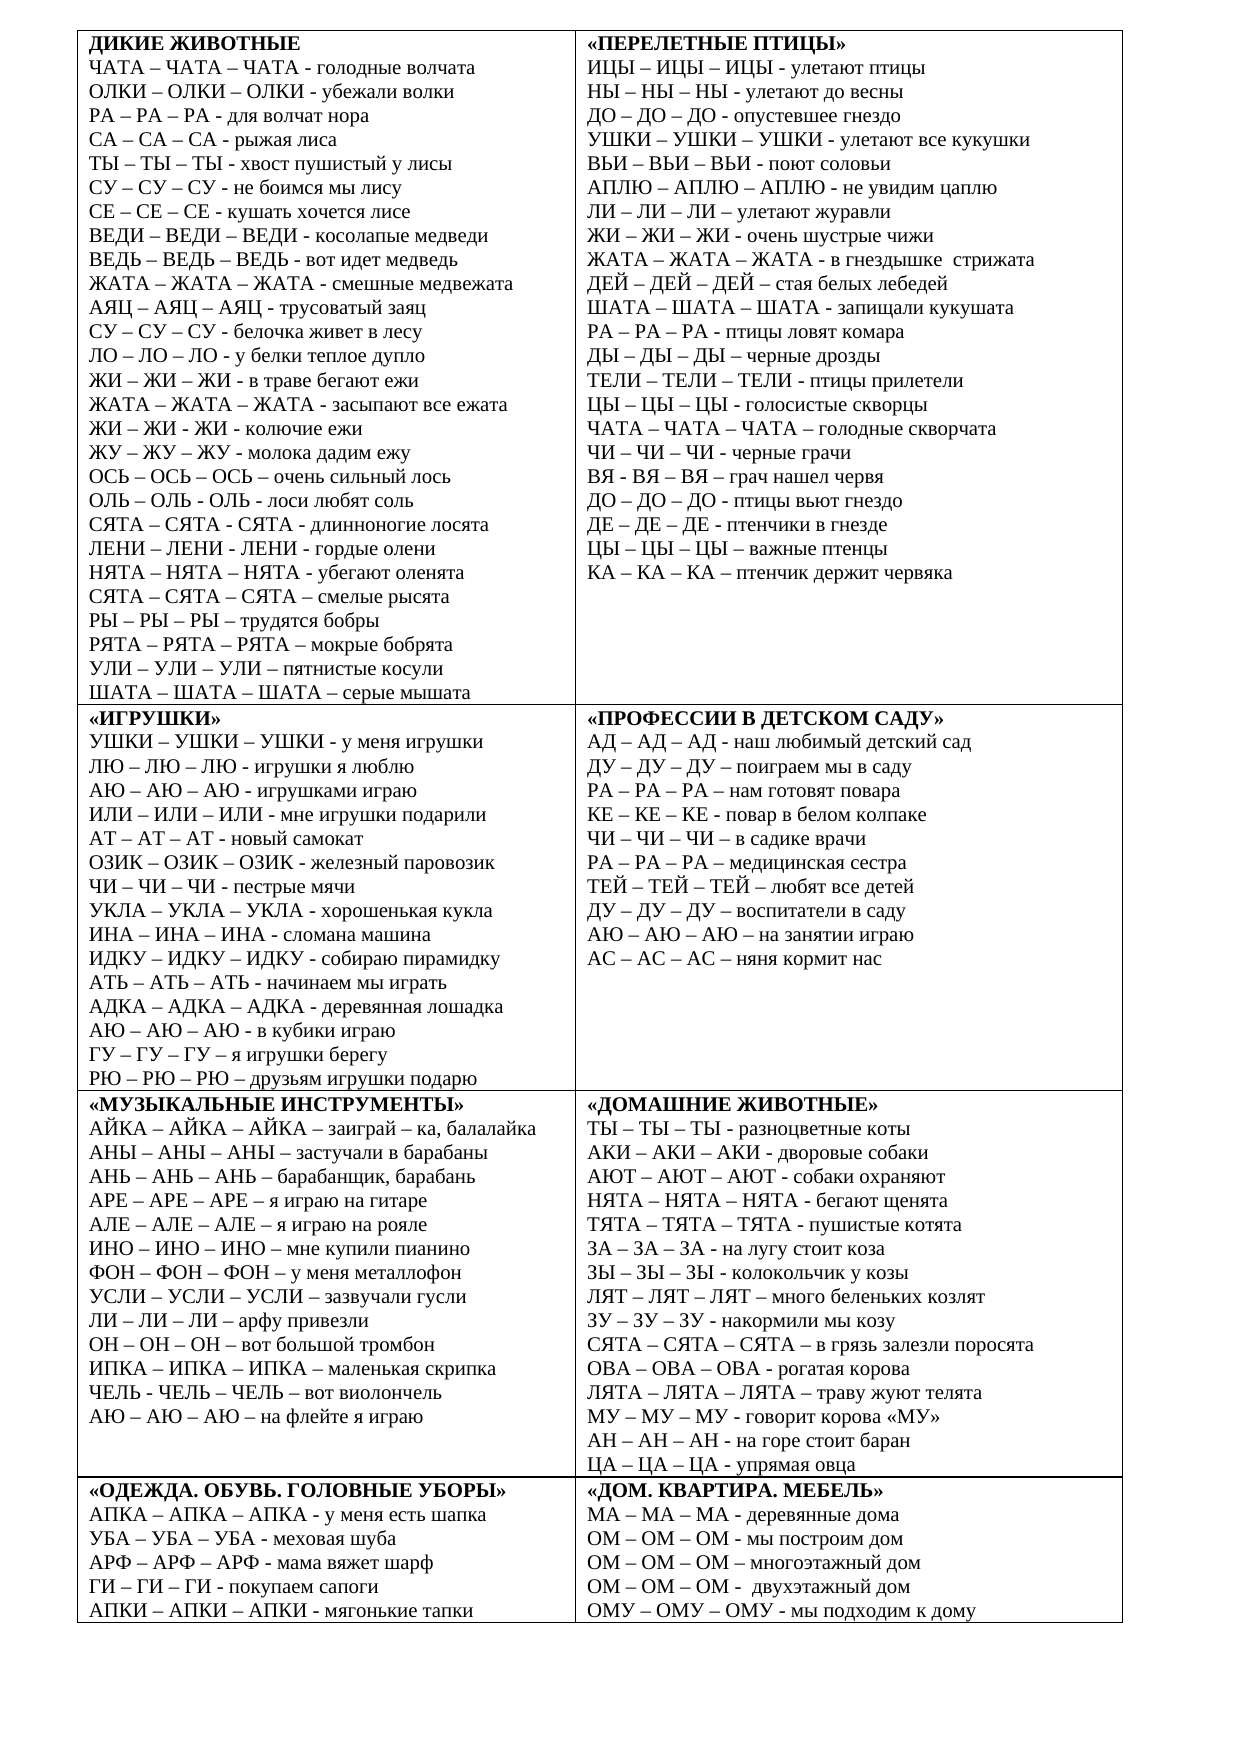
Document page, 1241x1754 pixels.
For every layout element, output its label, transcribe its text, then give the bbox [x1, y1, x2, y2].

table_cell «ДОМАШНИЕ ЖИВОТНЫЕ» ТЫ – ТЫ – ТЫ - разноцветные коты АКИ – АКИ – АКИ - дворовые собаки АЮТ – АЮТ – АЮТ - собаки охраняют НЯТА – НЯТА – НЯТА - бегают щенята ТЯТА – ТЯТА – ТЯТА - пушистые котята ЗА – ЗА – ЗА - на лугу стоит коза ЗЫ – ЗЫ – ЗЫ - колокольчик у козы ЛЯТ – ЛЯТ – ЛЯТ – много беленьких козлят ЗУ – ЗУ – ЗУ - накормили мы козу СЯТА – СЯТА – СЯТА – в грязь залезли поросята ОВА – ОВА – ОВА - рогатая корова ЛЯТА – ЛЯТА – ЛЯТА – траву жуют телята МУ – МУ – МУ - говорит корова «МУ» АН – АН – АН - на горе стоит баран ЦА – ЦА – ЦА - упрямая овца [576, 1091, 1122, 1476]
table_cell «ПРОФЕССИИ В ДЕТСКОМ САДУ» АД – АД – АД - наш любимый детский сад ДУ – ДУ – ДУ – поиграем мы в саду РА – РА – РА – нам готовят повара КЕ – КЕ – КЕ - повар в белом колпаке ЧИ – ЧИ – ЧИ – в садике врачи РА – РА – РА – медицинская сестра ТЕЙ – ТЕЙ – ТЕЙ – любят все детей ДУ – ДУ – ДУ – воспитатели в саду АЮ – АЮ – АЮ – на занятии играю АС – АС – АС – няня кормит нас [576, 705, 1122, 1090]
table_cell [576, 1478, 1122, 1622]
table_cell ДИКИЕ ЖИВОТНЫЕ ЧАТА – ЧАТА – ЧАТА - голодные волчата ОЛКИ – ОЛКИ – ОЛКИ - убежали волки РА – РА – РА - для волчат нора СА – СА – СА - рыжая лиса ТЫ – ТЫ – ТЫ - хвост пушистый у лисы СУ – СУ – СУ - не боимся мы лису СЕ – СЕ – СЕ - кушать хочется лисе ВЕДИ – ВЕДИ – ВЕДИ - косолапые медведи ВЕДЬ – ВЕДЬ – ВЕДЬ - вот идет медведь ЖАТА – ЖАТА – ЖАТА - смешные медвежата АЯЦ – АЯЦ – АЯЦ - трусоватый заяц СУ – СУ – СУ - белочка живет в лесу ЛО – ЛО – ЛО - у белки теплое дупло ЖИ – ЖИ – ЖИ - в траве бегают ежи ЖАТА – ЖАТА – ЖАТА - засыпают все ежата ЖИ – ЖИ - ЖИ - колючие ежи ЖУ – ЖУ – ЖУ - молока дадим ежу ОСЬ – ОСЬ – ОСЬ – очень сильный лось ОЛЬ – ОЛЬ - ОЛЬ - лоси любят соль СЯТА – СЯТА - СЯТА - длинноногие лосята ЛЕНИ – ЛЕНИ - ЛЕНИ - гордые олени НЯТА – НЯТА – НЯТА - убегают оленята СЯТА – СЯТА – СЯТА – смелые рысята РЫ – РЫ – РЫ – трудятся бобры РЯТА – РЯТА – РЯТА – мокрые бобрята УЛИ – УЛИ – УЛИ – пятнистые косули ШАТА – ШАТА – ШАТА – серые мышата [78, 31, 575, 704]
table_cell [78, 1478, 575, 1622]
table_cell «МУЗЫКАЛЬНЫЕ ИНСТРУМЕНТЫ» АЙКА – АЙКА – АЙКА – заиграй – ка, балалайка АНЫ – АНЫ – АНЫ – застучали в барабаны АНЬ – АНЬ – АНЬ – барабанщик, барабань АРЕ – АРЕ – АРЕ – я играю на гитаре АЛЕ – АЛЕ – АЛЕ – я играю на рояле ИНО – ИНО – ИНО – мне купили пианино ФОН – ФОН – ФОН – у меня металлофон УСЛИ – УСЛИ – УСЛИ – зазвучали гусли ЛИ – ЛИ – ЛИ – арфу привезли ОН – ОН – ОН – вот большой тромбон ИПКА – ИПКА – ИПКА – маленькая скрипка ЧЕЛЬ - ЧЕЛЬ – ЧЕЛЬ – вот виолончель АЮ – АЮ – АЮ – на флейте я играю [78, 1091, 575, 1476]
table_cell «ИГРУШКИ» УШКИ – УШКИ – УШКИ - у меня игрушки ЛЮ – ЛЮ – ЛЮ - игрушки я люблю АЮ – АЮ – АЮ - игрушками играю ИЛИ – ИЛИ – ИЛИ - мне игрушки подарили АТ – АТ – АТ - новый самокат ОЗИК – ОЗИК – ОЗИК - железный паровозик ЧИ – ЧИ – ЧИ - пестрые мячи УКЛА – УКЛА – УКЛА - хорошенькая кукла ИНА – ИНА – ИНА - сломана машина ИДКУ – ИДКУ – ИДКУ - собираю пирамидку АТЬ – АТЬ – АТЬ - начинаем мы играть АДКА – АДКА – АДКА - деревянная лошадка АЮ – АЮ – АЮ - в кубики играю ГУ – ГУ – ГУ – я игрушки берегу РЮ – РЮ – РЮ – друзьям игрушки подарю [78, 705, 575, 1090]
table_cell «ПЕРЕЛЕТНЫЕ ПТИЦЫ» ИЦЫ – ИЦЫ – ИЦЫ - улетают птицы НЫ – НЫ – НЫ - улетают до весны ДО – ДО – ДО - опустевшее гнездо УШКИ – УШКИ – УШКИ - улетают все кукушки ВЬИ – ВЬИ – ВЬИ - поют соловьи АПЛЮ – АПЛЮ – АПЛЮ - не увидим цаплю ЛИ – ЛИ – ЛИ – улетают журавли ЖИ – ЖИ – ЖИ - очень шустрые чижи ЖАТА – ЖАТА – ЖАТА - в гнездышке стрижата ДЕЙ – ДЕЙ – ДЕЙ – стая белых лебедей ШАТА – ШАТА – ШАТА - запищали кукушата РА – РА – РА - птицы ловят комара ДЫ – ДЫ – ДЫ – черные дрозды ТЕЛИ – ТЕЛИ – ТЕЛИ - птицы прилетели ЦЫ – ЦЫ – ЦЫ - голосистые скворцы ЧАТА – ЧАТА – ЧАТА – голодные скворчата ЧИ – ЧИ – ЧИ - черные грачи ВЯ - ВЯ – ВЯ – грач нашел червя ДО – ДО – ДО - птицы вьют гнездо ДЕ – ДЕ – ДЕ - птенчики в гнезде ЦЫ – ЦЫ – ЦЫ – важные птенцы КА – КА – КА – птенчик держит червяка [576, 31, 1122, 704]
